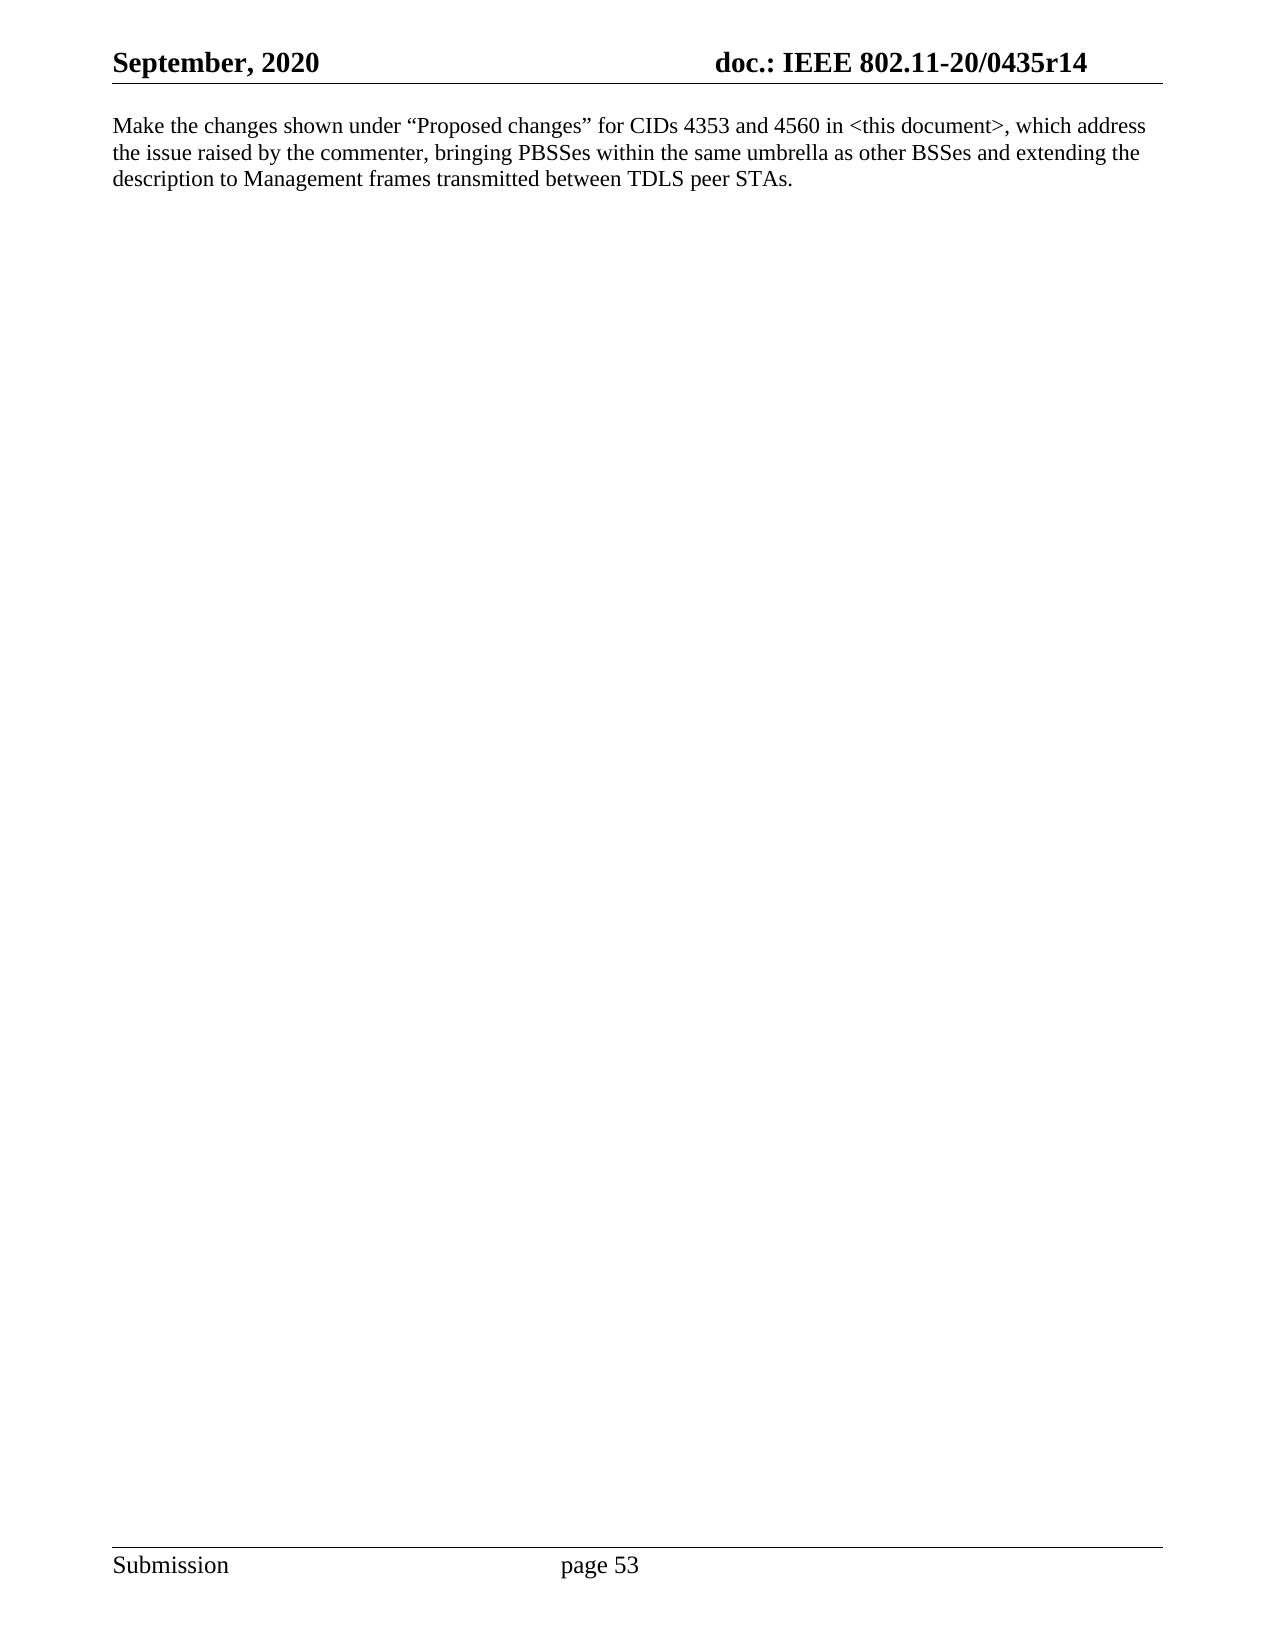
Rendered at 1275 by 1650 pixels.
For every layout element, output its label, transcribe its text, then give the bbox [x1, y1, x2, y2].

text Make the changes shown under “Proposed changes” for CIDs 4353 and 4560 in <this document>, which address the issue raised by the commenter, bringing PBSSes within the same umbrella as other BSSes and extending the description to Management frames transmitted between TDLS peer STAs. [112, 112, 1163, 191]
